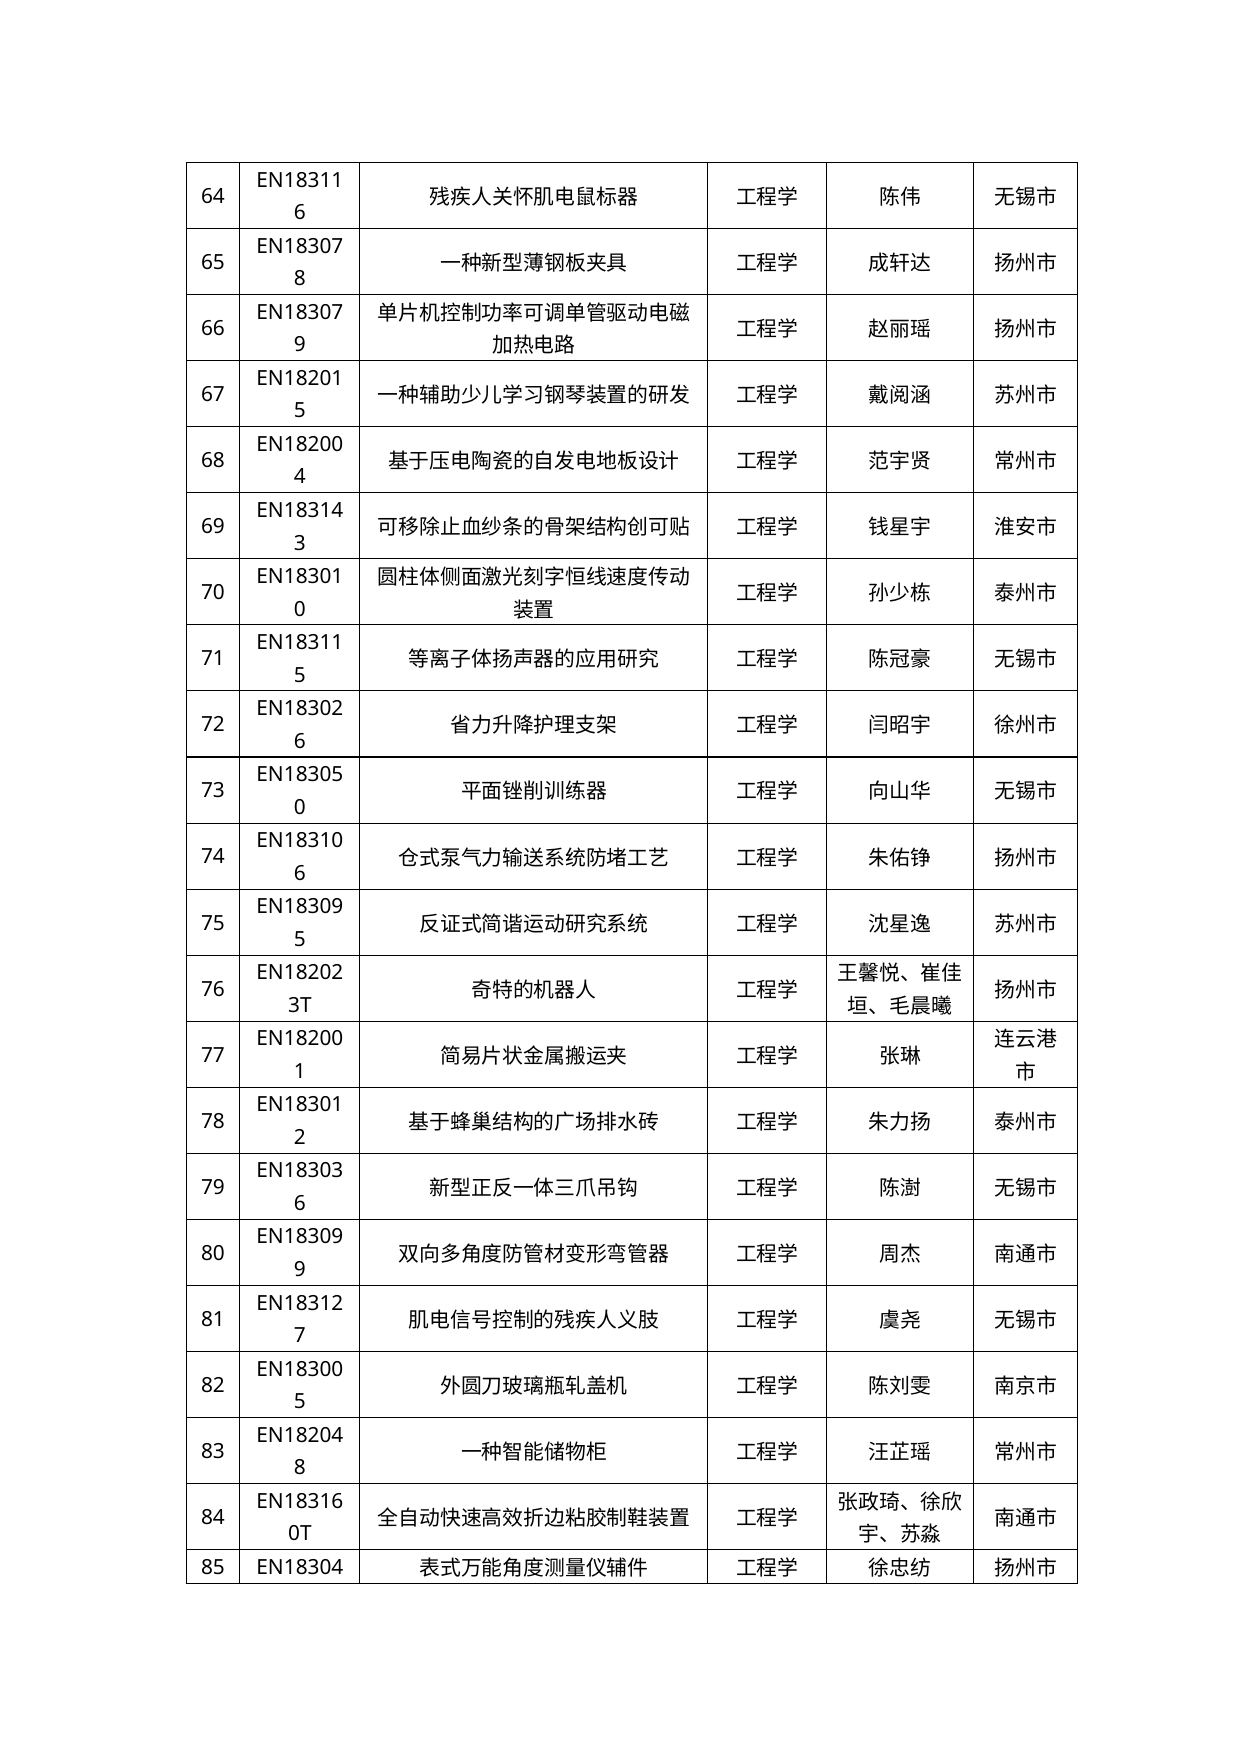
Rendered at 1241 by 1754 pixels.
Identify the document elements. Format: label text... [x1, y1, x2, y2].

table_cell 汪芷瑶 [827, 1418, 973, 1483]
table_cell 无锡市 [974, 163, 1077, 228]
table_cell 工程学 [708, 956, 826, 1021]
table_cell 陈伟 [827, 163, 973, 228]
table_cell 扬州市 [974, 229, 1077, 294]
table_cell EN183036 [240, 1154, 359, 1219]
table_cell 71 [187, 625, 239, 690]
table_cell 无锡市 [974, 1154, 1077, 1219]
table_cell 工程学 [708, 1022, 826, 1087]
table_cell 双向多角度防管材变形弯管器 [360, 1220, 707, 1285]
table_cell 徐州市 [974, 691, 1077, 756]
table_cell EN183127 [240, 1286, 359, 1351]
table_cell 一种新型薄钢板夹具 [360, 229, 707, 294]
table_cell 77 [187, 1022, 239, 1087]
table_cell EN183010 [240, 559, 359, 624]
table_cell 79 [187, 1154, 239, 1219]
table_cell 无锡市 [974, 625, 1077, 690]
table_cell 周杰 [827, 1220, 973, 1285]
table_cell 工程学 [708, 625, 826, 690]
table_cell 工程学 [708, 229, 826, 294]
table_cell 肌电信号控制的残疾人义肢 [360, 1286, 707, 1351]
table_cell 张政琦、徐欣宇、苏淼 [827, 1484, 973, 1549]
table_cell 向山华 [827, 758, 973, 822]
table_cell 工程学 [708, 1220, 826, 1285]
table_cell 工程学 [708, 1418, 826, 1483]
table_cell EN183115 [240, 625, 359, 690]
table_cell 简易片状金属搬运夹 [360, 1022, 707, 1087]
table_cell 一种辅助少儿学习钢琴装置的研发 [360, 361, 707, 426]
table_cell 工程学 [708, 1088, 826, 1153]
table_cell 徐忠纺 [827, 1550, 973, 1582]
table_cell 83 [187, 1418, 239, 1483]
table_cell 75 [187, 890, 239, 954]
table_cell 基于压电陶瓷的自发电地板设计 [360, 427, 707, 492]
table_cell EN183116 [240, 163, 359, 228]
table_cell 扬州市 [974, 824, 1077, 888]
table_cell 圆柱体侧面激光刻字恒线速度传动装置 [360, 559, 707, 624]
table_cell 工程学 [708, 295, 826, 360]
table_cell 苏州市 [974, 361, 1077, 426]
table_cell 64 [187, 163, 239, 228]
table_cell EN183026 [240, 691, 359, 756]
table_cell 省力升降护理支架 [360, 691, 707, 756]
table_cell 扬州市 [974, 956, 1077, 1021]
table_cell 工程学 [708, 361, 826, 426]
table_cell 表式万能角度测量仪辅件 [360, 1550, 707, 1582]
table_cell EN182023T [240, 956, 359, 1021]
table_cell 工程学 [708, 691, 826, 756]
table_cell 70 [187, 559, 239, 624]
table_cell 工程学 [708, 493, 826, 558]
table_cell EN182004 [240, 427, 359, 492]
table_cell 朱力扬 [827, 1088, 973, 1153]
table_cell 张琳 [827, 1022, 973, 1087]
table_cell EN183050 [240, 758, 359, 822]
table_cell 戴阅涵 [827, 361, 973, 426]
table_cell 平面锉削训练器 [360, 758, 707, 822]
table_cell 单片机控制功率可调单管驱动电磁加热电路 [360, 295, 707, 360]
table_cell 69 [187, 493, 239, 558]
table_cell 反证式简谐运动研究系统 [360, 890, 707, 954]
table_cell EN183079 [240, 295, 359, 360]
table_cell 孙少栋 [827, 559, 973, 624]
table_cell 新型正反一体三爪吊钩 [360, 1154, 707, 1219]
table_cell 工程学 [708, 1352, 826, 1417]
table_cell EN183160T [240, 1484, 359, 1549]
table_cell 72 [187, 691, 239, 756]
table_cell 连云港市 [974, 1022, 1077, 1087]
table_cell 闫昭宇 [827, 691, 973, 756]
table_cell 陈刘雯 [827, 1352, 973, 1417]
table_cell 常州市 [974, 1418, 1077, 1483]
table_cell EN183099 [240, 1220, 359, 1285]
table_cell 扬州市 [974, 295, 1077, 360]
table_cell 81 [187, 1286, 239, 1351]
table_cell 工程学 [708, 1550, 826, 1582]
table_cell EN183044 [240, 1550, 359, 1582]
table_cell 74 [187, 824, 239, 888]
table_cell EN183106 [240, 824, 359, 888]
table_cell 苏州市 [974, 890, 1077, 954]
table_cell 淮安市 [974, 493, 1077, 558]
table_cell 可移除止血纱条的骨架结构创可贴 [360, 493, 707, 558]
table_cell 虞尧 [827, 1286, 973, 1351]
table_cell 仓式泵气力输送系统防堵工艺 [360, 824, 707, 888]
table_cell 84 [187, 1484, 239, 1549]
table_cell 无锡市 [974, 1286, 1077, 1351]
table_cell 南京市 [974, 1352, 1077, 1417]
table_cell 泰州市 [974, 559, 1077, 624]
table_cell 工程学 [708, 427, 826, 492]
table_cell 无锡市 [974, 758, 1077, 822]
table_cell 外圆刀玻璃瓶轧盖机 [360, 1352, 707, 1417]
table_cell 陈澍 [827, 1154, 973, 1219]
table_cell 泰州市 [974, 1088, 1077, 1153]
table_cell 残疾人关怀肌电鼠标器 [360, 163, 707, 228]
table_cell 王馨悦、崔佳垣、毛晨曦 [827, 956, 973, 1021]
table_cell 南通市 [974, 1220, 1077, 1285]
table_cell 76 [187, 956, 239, 1021]
table_cell EN183078 [240, 229, 359, 294]
table_cell EN182001 [240, 1022, 359, 1087]
table_cell 奇特的机器人 [360, 956, 707, 1021]
table_cell EN183012 [240, 1088, 359, 1153]
table_cell EN182015 [240, 361, 359, 426]
table_cell 沈星逸 [827, 890, 973, 954]
table_cell 陈冠豪 [827, 625, 973, 690]
table_cell 全自动快速高效折边粘胶制鞋装置 [360, 1484, 707, 1549]
table_cell 一种智能储物柜 [360, 1418, 707, 1483]
table_cell 68 [187, 427, 239, 492]
table_cell 成轩达 [827, 229, 973, 294]
table_cell 工程学 [708, 758, 826, 822]
table_cell 80 [187, 1220, 239, 1285]
table_cell 南通市 [974, 1484, 1077, 1549]
table_cell 工程学 [708, 163, 826, 228]
table_cell 82 [187, 1352, 239, 1417]
table_cell 扬州市 [974, 1550, 1077, 1582]
table_cell 赵丽瑶 [827, 295, 973, 360]
table_cell EN182048 [240, 1418, 359, 1483]
table_cell 工程学 [708, 1286, 826, 1351]
table_cell 工程学 [708, 1154, 826, 1219]
table_cell 钱星宇 [827, 493, 973, 558]
table_cell 范宇贤 [827, 427, 973, 492]
table_cell 67 [187, 361, 239, 426]
table_cell 工程学 [708, 1484, 826, 1549]
table_cell 常州市 [974, 427, 1077, 492]
table_cell 朱佑铮 [827, 824, 973, 888]
table_cell 基于蜂巢结构的广场排水砖 [360, 1088, 707, 1153]
table_cell 66 [187, 295, 239, 360]
table_cell 85 [187, 1550, 239, 1582]
table_cell EN183005 [240, 1352, 359, 1417]
table_cell 78 [187, 1088, 239, 1153]
table_cell 工程学 [708, 824, 826, 888]
table_cell EN183095 [240, 890, 359, 954]
table_cell 工程学 [708, 559, 826, 624]
table_cell 工程学 [708, 890, 826, 954]
table_cell 等离子体扬声器的应用研究 [360, 625, 707, 690]
table_cell EN183143 [240, 493, 359, 558]
table_cell 73 [187, 758, 239, 822]
table_cell 65 [187, 229, 239, 294]
